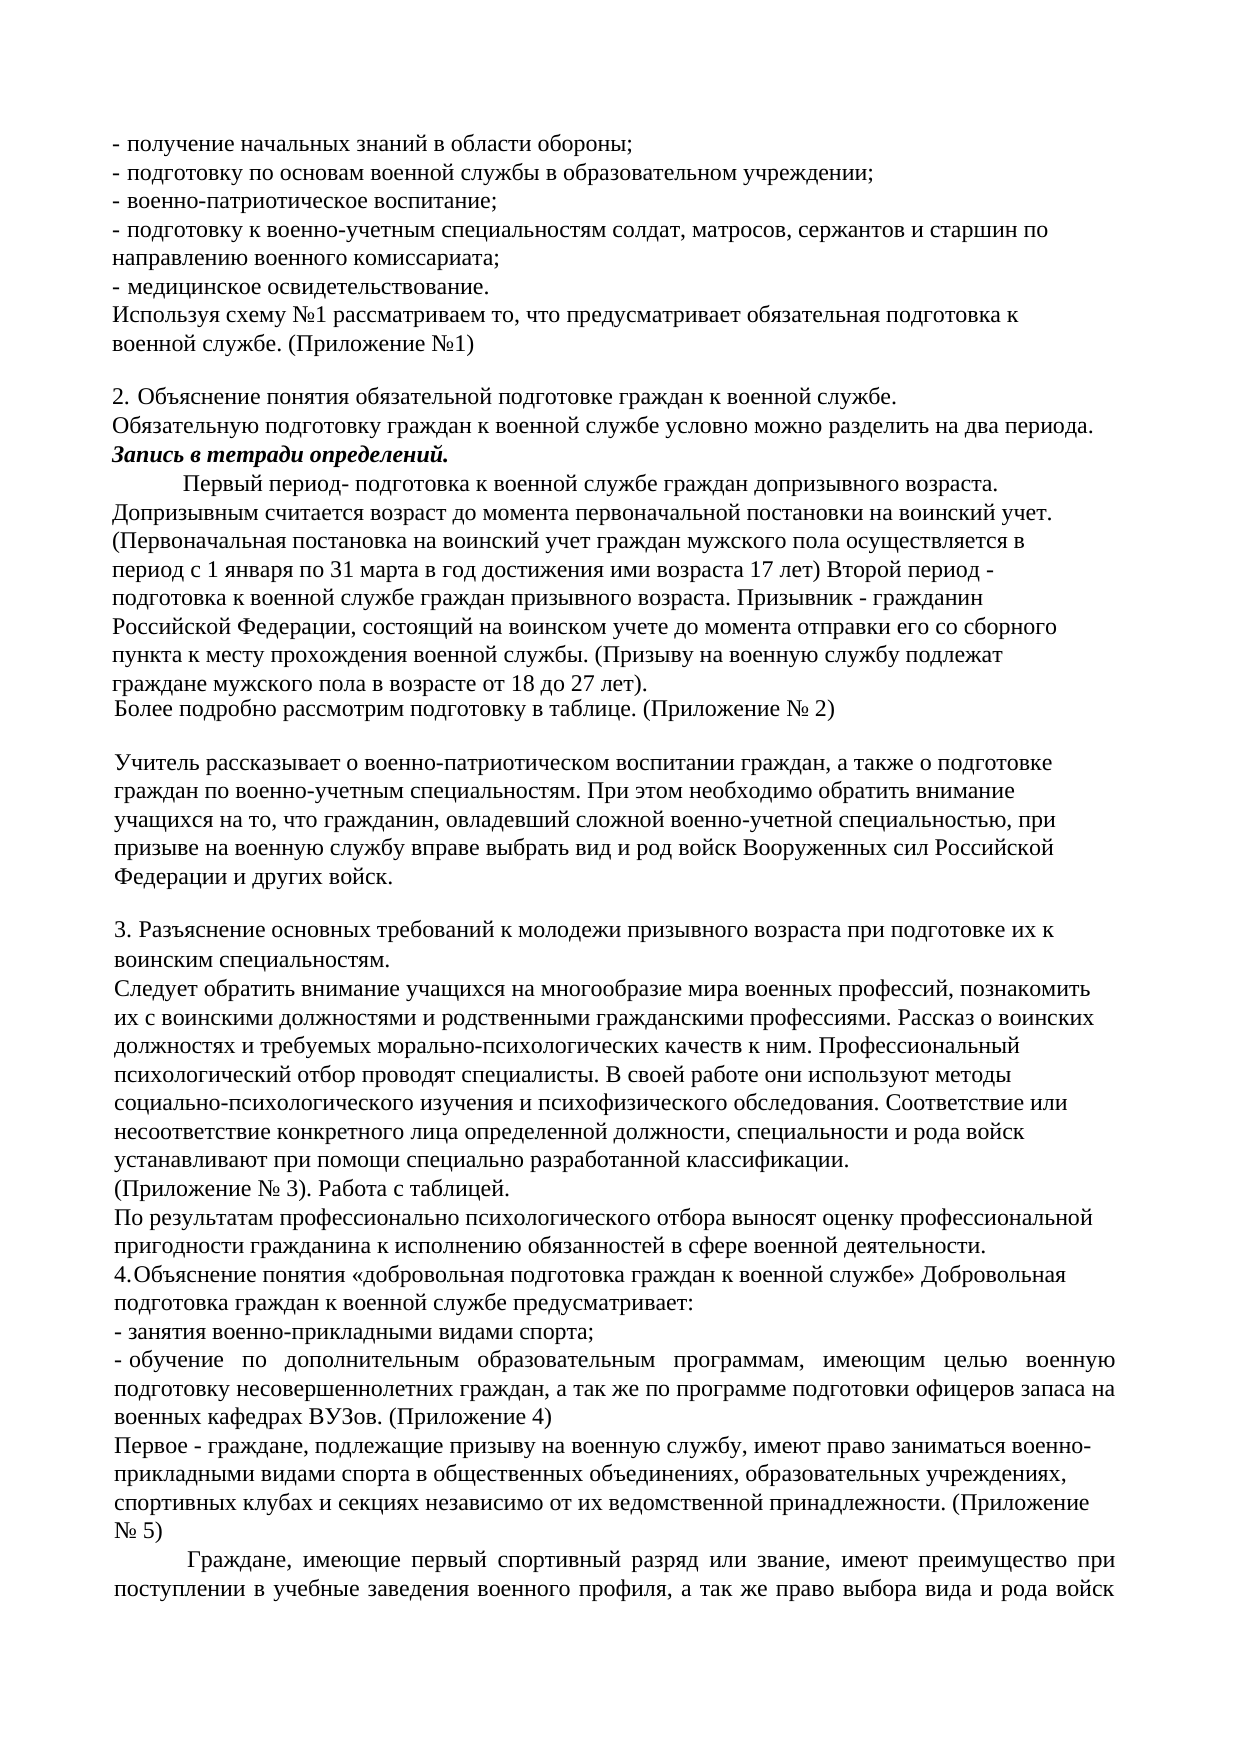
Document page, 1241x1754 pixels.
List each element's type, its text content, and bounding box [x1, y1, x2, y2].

list занятия военно-прикладными видами спорта; [114, 1316, 1133, 1345]
list военно-патриотическое воспитание; [112, 186, 1133, 214]
text (Приложение № 3). Работа с таблицей. [114, 1174, 1133, 1202]
text Следует обратить внимание учащихся на многообразие мира военных профессий, познакомить их с воинскими должностями и родственными гражданскими профессиями. Рассказ о воинских должностях и требуемых морально-психологических качеств к ним. Профессиональный психологический отбор проводят специалисты. В своей работе они используют методы социально-психологического изучения и психофизического обследования. Соответствие или несоответствие конкретного лица определенной должности, специальности и рода войск устанавливают при помощи специально разработанной классификации. [114, 974, 1116, 1174]
list Объяснение понятия «добровольная подготовка граждан к военной службе» Добровольная подготовка граждан к военной службе предусматривает: [114, 1259, 1116, 1316]
text Первое - граждане, подлежащие призыву на военную службу, имеют право заниматься военно-прикладными видами спорта в общественных объединениях, образовательных учреждениях, спортивных клубах и секциях независимо от их ведомственной принадлежности. (Приложение № 5) [114, 1431, 1116, 1545]
text Более подробно рассмотрим подготовку в таблице. (Приложение № 2) [114, 697, 1133, 721]
text Первый период- подготовка к военной службе граждан допризывного возраста. Допризывным считается возраст до момента первоначальной постановки на воинский учет. (Первоначальная постановка на воинский учет граждан мужского пола осуществляется в период с 1 января по 31 марта в год достижения ими возраста 17 лет) Второй период - подготовка к военной службе граждан призывного возраста. Призывник - гражданин Российской Федерации, состоящий на воинском учете до момента отправки его со сборного пункта к месту прохождения военной службы. (Призыву на военную службу подлежат граждане мужского пола в возрасте от 18 до 27 лет). [112, 469, 1073, 697]
text Обязательную подготовку граждан к военной службе условно можно разделить на два периода. [112, 409, 1104, 440]
text Учитель рассказывает о военно-патриотическом воспитании граждан, а также о подготовке граждан по военно-учетным специальностям. При этом необходимо обратить внимание учащихся на то, что гражданин, овладевший сложной военно-учетной специальностью, при призыве на военную службу вправе выбрать вид и род войск Вооруженных сил Российской Федерации и других войск. [114, 747, 1116, 890]
list медицинское освидетельствование. [112, 271, 1133, 300]
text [114, 1545, 1116, 1602]
list подготовку по основам военной службы в образовательном учреждении; [112, 157, 1133, 186]
text По результатам профессионально психологического отбора выносят оценку профессиональной пригодности гражданина к исполнению обязанностей в сфере военной деятельности. [114, 1202, 1116, 1259]
list Объяснение понятия обязательной подготовке граждан к военной службе. [112, 386, 1133, 409]
list получение начальных знаний в области обороны; [112, 129, 1133, 157]
list Разъяснение основных требований к молодежи призывного возраста при подготовке их к воинским специальностям. [114, 914, 1116, 974]
text Используя схему №1 рассматриваем то, что предусматривает обязательная подготовка к военной службе. (Приложение №1) [112, 300, 1104, 357]
list обучение по дополнительным образовательным программам, имеющим целью военную подготовку несовершеннолетних граждан, а так же по программе подготовки офицеров запаса на военных кафедрах ВУЗов. (Приложение 4) [114, 1345, 1116, 1431]
list подготовку к военно-учетным специальностям солдат, матросов, сержантов и старшин по направлению военного комиссариата; [112, 214, 1104, 271]
text Запись в тетради определений. [112, 440, 1133, 469]
